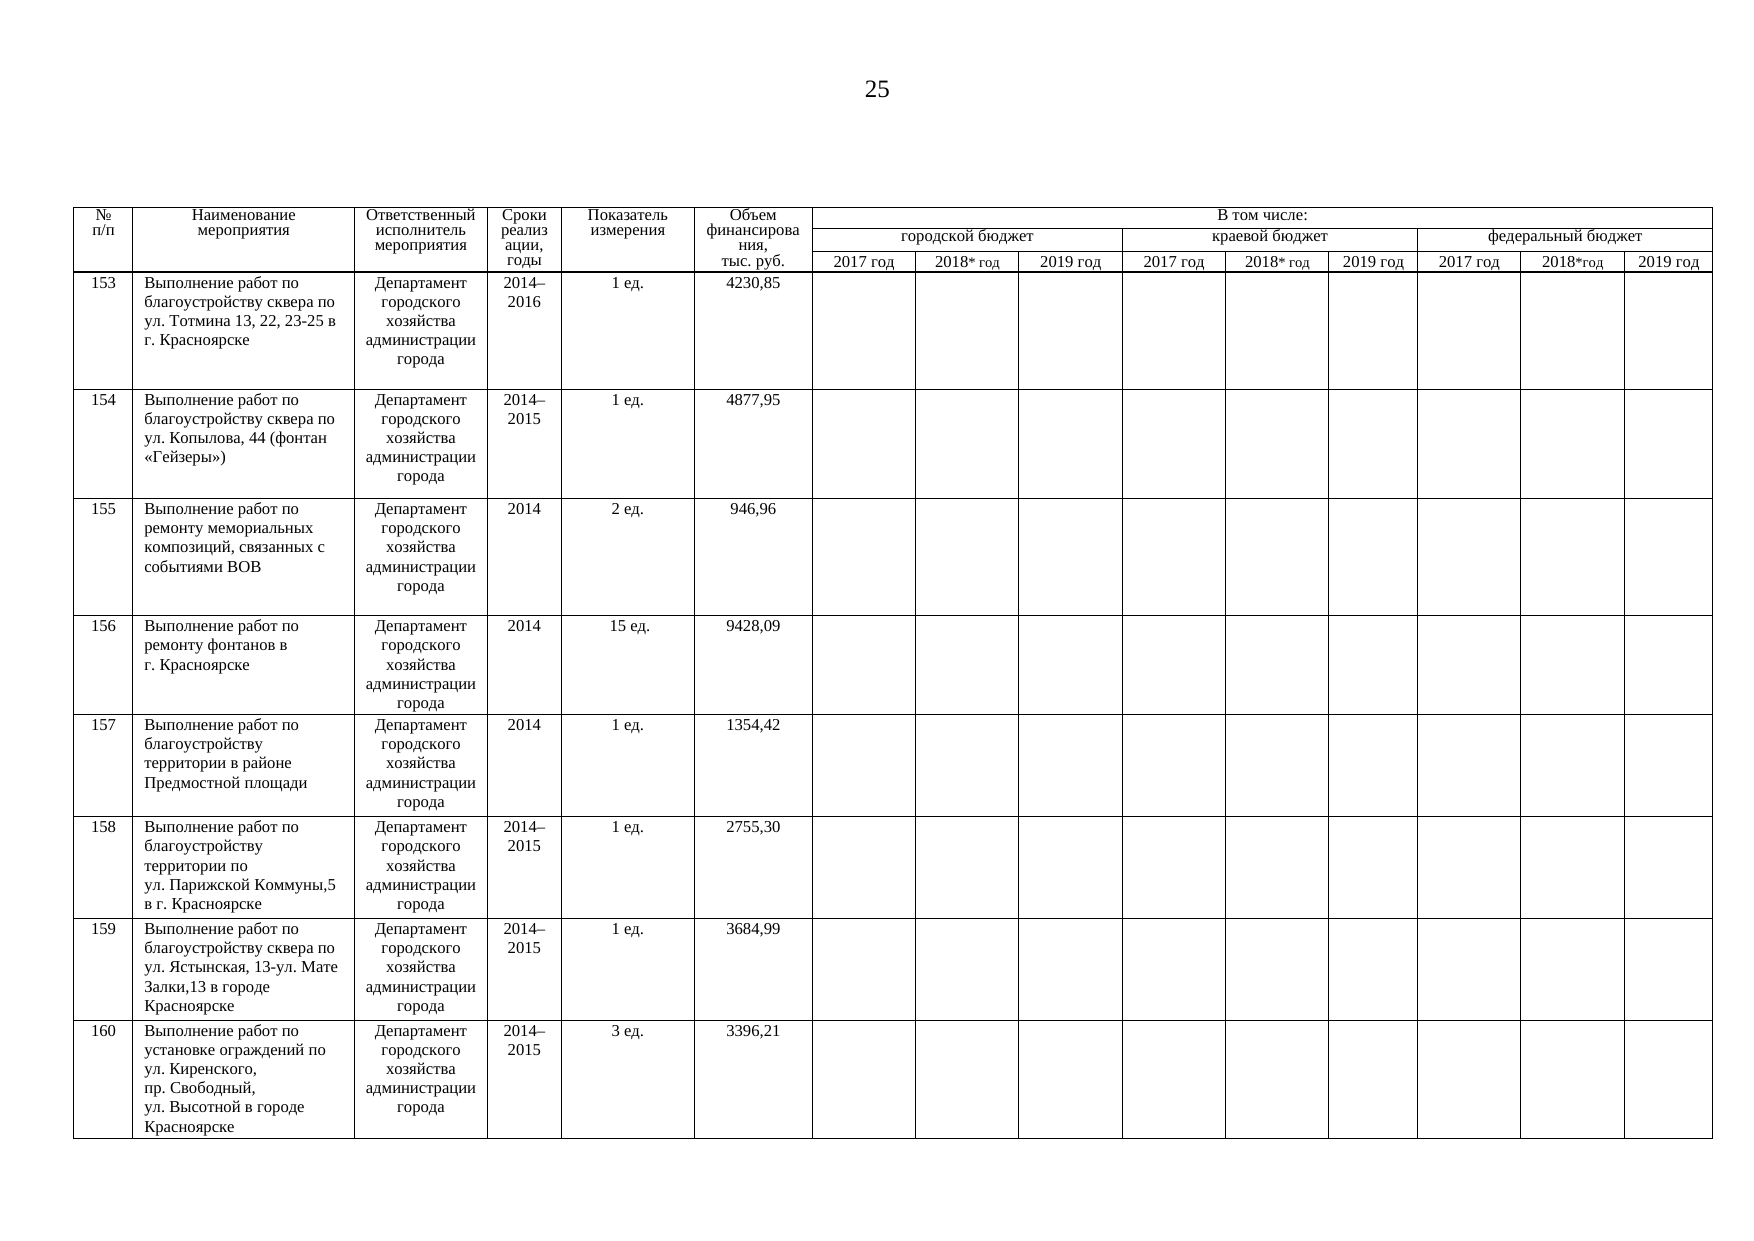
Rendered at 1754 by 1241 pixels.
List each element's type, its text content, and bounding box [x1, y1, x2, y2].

table_cell 2019 год [1625, 252, 1712, 271]
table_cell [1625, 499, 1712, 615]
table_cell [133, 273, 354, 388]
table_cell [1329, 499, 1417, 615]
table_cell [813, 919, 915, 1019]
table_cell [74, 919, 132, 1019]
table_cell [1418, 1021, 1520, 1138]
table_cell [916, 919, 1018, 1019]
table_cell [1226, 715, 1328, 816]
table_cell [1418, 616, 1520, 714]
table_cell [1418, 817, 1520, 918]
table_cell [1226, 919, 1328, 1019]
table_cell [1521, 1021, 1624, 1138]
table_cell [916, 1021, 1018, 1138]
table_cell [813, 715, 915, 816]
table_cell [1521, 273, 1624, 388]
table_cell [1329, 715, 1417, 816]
table_cell краевой бюджет [1123, 229, 1417, 251]
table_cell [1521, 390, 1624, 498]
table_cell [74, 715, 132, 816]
table_header В том числе: [813, 208, 1712, 228]
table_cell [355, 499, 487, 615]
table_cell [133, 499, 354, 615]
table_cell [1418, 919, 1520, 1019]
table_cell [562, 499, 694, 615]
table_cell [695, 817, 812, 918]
table_cell 2018*год [1521, 252, 1624, 271]
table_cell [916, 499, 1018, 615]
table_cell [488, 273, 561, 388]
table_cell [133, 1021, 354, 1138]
table_cell городской бюджет [813, 229, 1122, 251]
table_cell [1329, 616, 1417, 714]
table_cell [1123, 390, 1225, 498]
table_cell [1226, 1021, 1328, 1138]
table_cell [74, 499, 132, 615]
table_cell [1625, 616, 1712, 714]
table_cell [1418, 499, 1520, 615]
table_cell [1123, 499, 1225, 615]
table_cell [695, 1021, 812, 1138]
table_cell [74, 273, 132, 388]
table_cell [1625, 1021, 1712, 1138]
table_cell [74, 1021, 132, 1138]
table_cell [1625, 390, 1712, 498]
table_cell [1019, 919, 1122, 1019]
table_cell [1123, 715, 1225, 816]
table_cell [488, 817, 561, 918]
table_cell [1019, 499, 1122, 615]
table_header Ответственный исполнитель мероприятия [355, 208, 487, 271]
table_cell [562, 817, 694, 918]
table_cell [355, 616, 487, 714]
table_header Сроки реализации, годы [488, 208, 561, 271]
table_cell 2017 год [1418, 252, 1520, 271]
table_cell 2019 год [1329, 252, 1417, 271]
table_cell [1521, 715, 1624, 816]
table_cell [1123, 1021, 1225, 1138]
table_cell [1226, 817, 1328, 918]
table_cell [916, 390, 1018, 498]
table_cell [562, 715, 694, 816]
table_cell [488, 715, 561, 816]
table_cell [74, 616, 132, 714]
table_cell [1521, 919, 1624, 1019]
table_cell 2018* год [916, 252, 1018, 271]
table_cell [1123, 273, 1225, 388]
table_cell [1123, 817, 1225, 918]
table_header Показатель измерения [562, 208, 694, 271]
table_cell федеральный бюджет [1418, 229, 1712, 251]
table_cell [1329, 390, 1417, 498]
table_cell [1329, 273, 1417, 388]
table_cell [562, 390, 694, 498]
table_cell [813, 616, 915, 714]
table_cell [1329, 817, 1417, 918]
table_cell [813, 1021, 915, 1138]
table_cell 2019 год [1019, 252, 1122, 271]
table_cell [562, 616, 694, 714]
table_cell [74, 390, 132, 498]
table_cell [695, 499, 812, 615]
table_header № п/п [74, 208, 132, 271]
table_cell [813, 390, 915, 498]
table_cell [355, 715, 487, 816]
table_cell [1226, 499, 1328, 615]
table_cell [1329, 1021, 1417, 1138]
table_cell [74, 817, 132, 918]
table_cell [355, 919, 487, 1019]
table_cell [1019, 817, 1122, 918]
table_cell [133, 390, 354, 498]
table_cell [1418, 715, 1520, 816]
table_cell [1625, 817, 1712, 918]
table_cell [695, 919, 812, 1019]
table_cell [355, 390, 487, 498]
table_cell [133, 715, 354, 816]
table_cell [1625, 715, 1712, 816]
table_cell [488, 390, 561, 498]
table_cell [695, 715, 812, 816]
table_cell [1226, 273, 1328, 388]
table_cell 2017 год [813, 252, 915, 271]
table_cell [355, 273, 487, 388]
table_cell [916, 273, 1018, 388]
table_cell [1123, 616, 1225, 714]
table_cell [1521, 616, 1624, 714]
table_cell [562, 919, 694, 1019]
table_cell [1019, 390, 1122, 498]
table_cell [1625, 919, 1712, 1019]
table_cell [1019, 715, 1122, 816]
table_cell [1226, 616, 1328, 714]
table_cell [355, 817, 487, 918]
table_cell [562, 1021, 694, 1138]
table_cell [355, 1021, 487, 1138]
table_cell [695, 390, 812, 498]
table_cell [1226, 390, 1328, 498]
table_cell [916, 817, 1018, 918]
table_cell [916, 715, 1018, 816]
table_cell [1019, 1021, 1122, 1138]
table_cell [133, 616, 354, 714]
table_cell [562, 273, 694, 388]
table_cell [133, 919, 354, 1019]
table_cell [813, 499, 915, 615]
table_header Наименование мероприятия [133, 208, 354, 271]
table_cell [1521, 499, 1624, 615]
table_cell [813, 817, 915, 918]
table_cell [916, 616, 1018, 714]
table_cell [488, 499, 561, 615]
table_header Объем финансирования, тыс. руб. [695, 208, 812, 271]
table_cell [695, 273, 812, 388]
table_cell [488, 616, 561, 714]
table_cell 2018* год [1226, 252, 1328, 271]
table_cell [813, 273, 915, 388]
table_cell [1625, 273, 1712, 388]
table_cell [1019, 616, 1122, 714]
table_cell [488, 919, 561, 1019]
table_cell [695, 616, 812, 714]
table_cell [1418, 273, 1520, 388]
table_cell 2017 год [1123, 252, 1225, 271]
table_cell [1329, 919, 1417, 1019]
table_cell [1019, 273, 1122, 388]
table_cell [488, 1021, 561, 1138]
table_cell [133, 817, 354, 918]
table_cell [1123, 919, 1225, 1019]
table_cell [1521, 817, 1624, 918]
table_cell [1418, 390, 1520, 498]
